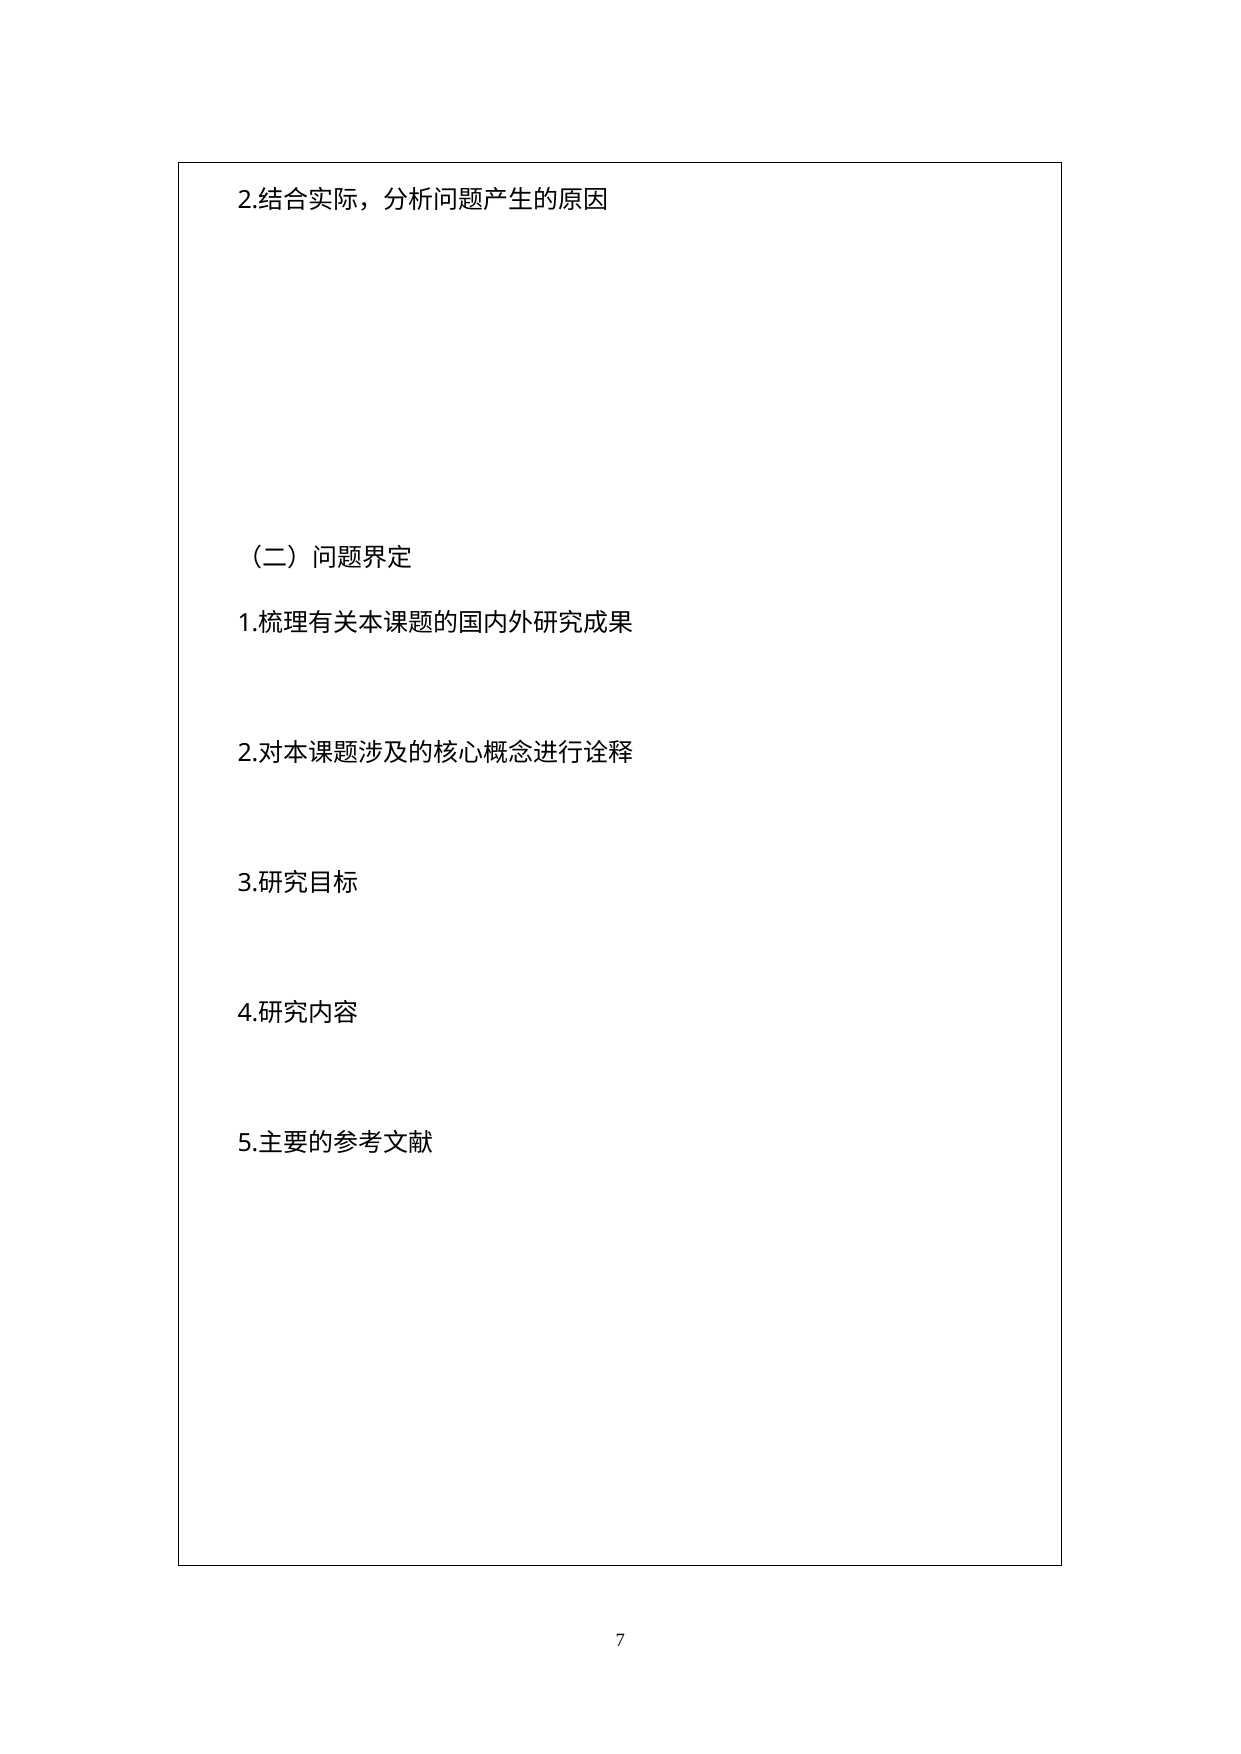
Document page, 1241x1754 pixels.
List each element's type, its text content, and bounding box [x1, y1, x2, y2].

text 4.研究内容 [187, 978, 1053, 1043]
text 2.对本课题涉及的核心概念进行诠释 [187, 718, 1053, 783]
text 3.研究目标 [187, 848, 1053, 913]
text 2.结合实际，分析问题产生的原因 [179, 163, 1061, 230]
text （二）问题界定 [187, 523, 1053, 588]
text 1.梳理有关本课题的国内外研究成果 [187, 588, 1053, 653]
text 5.主要的参考文献 [187, 1108, 1053, 1173]
